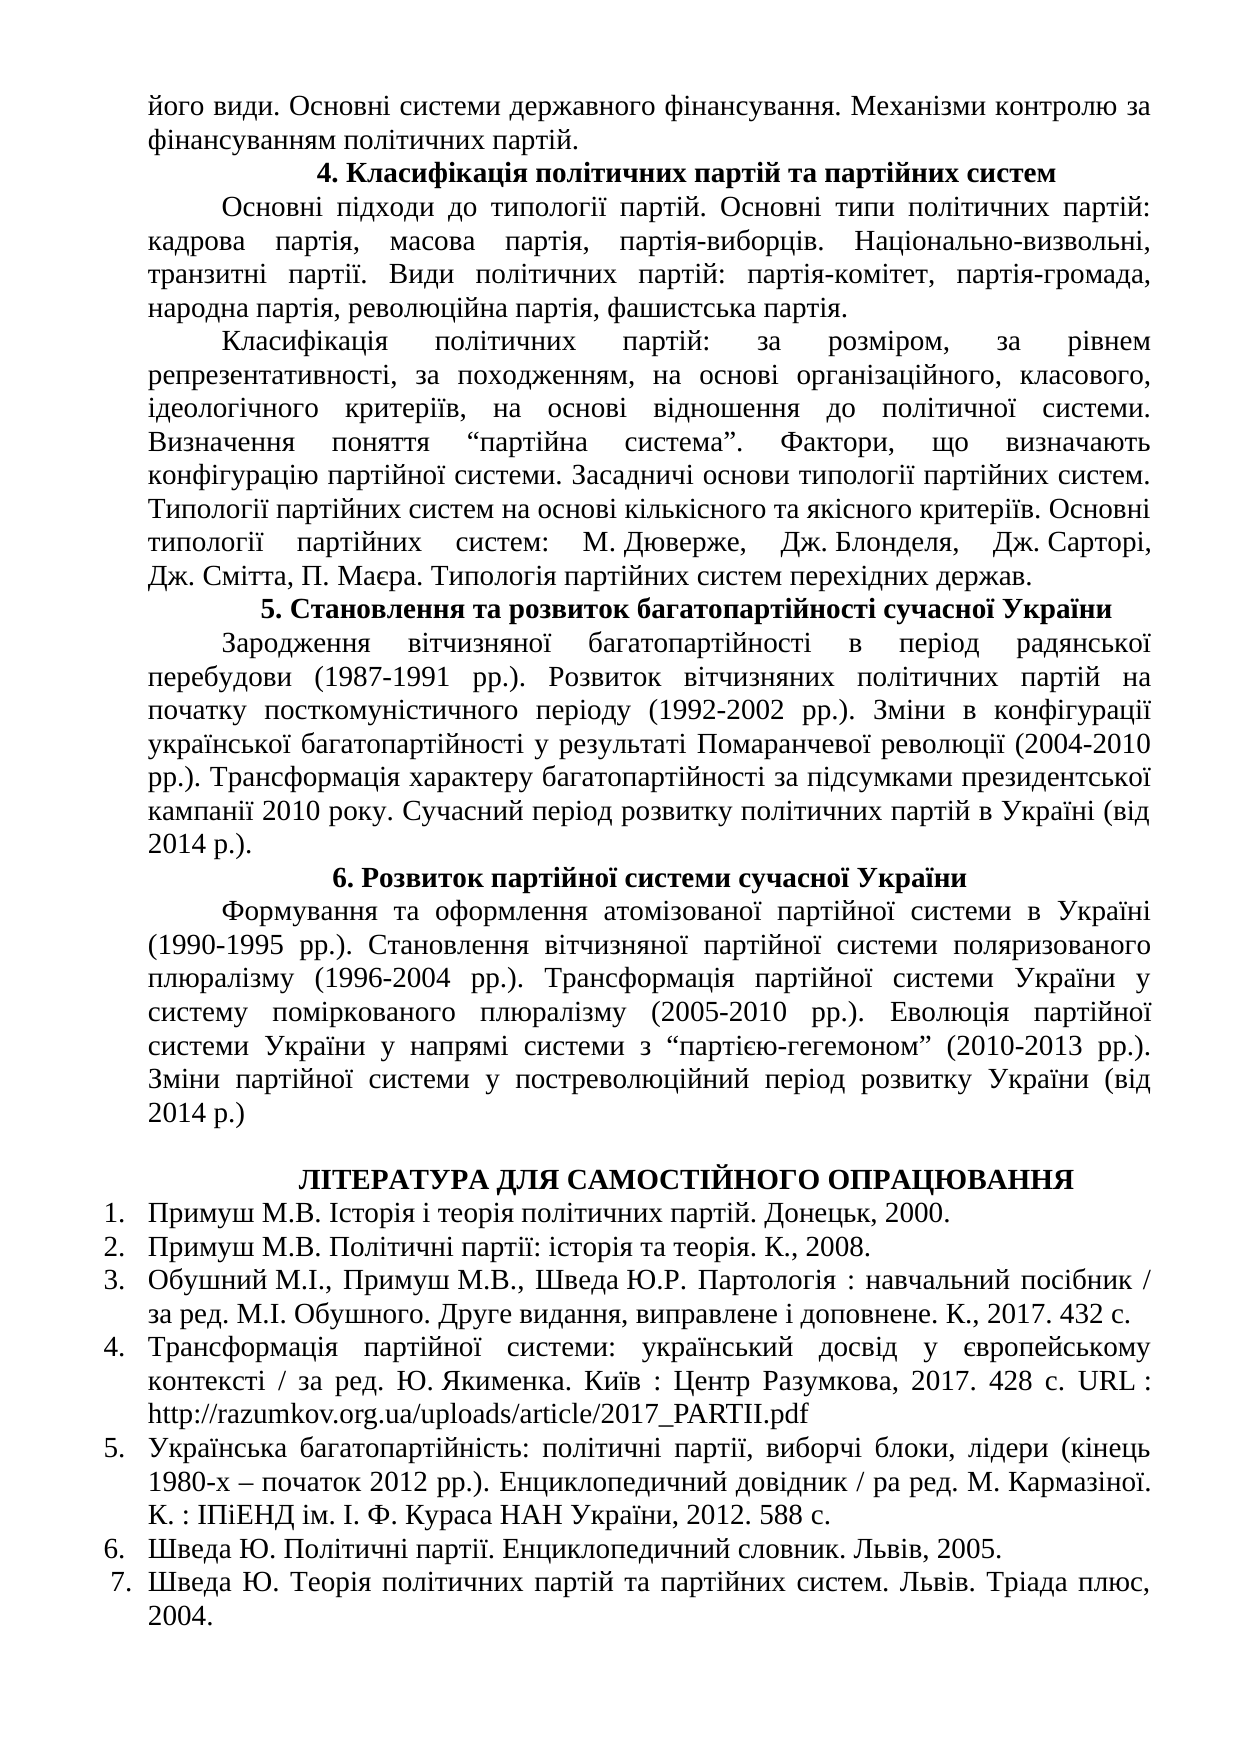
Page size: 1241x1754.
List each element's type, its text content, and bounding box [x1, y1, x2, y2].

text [148, 88, 1152, 156]
list Шведа Ю. Теорія політичних партій та партійних систем. Львів. Тріада плюс, 2004. [110, 1564, 1152, 1631]
text ЛІТЕРАТУРА ДЛЯ САМОСТІЙНОГО ОПРАЦЮВАННЯ [148, 1162, 1152, 1195]
text Класифікація політичних партій: за розміром, за рівнем репрезентативності, за походженням, на основі організаційного, класового, ідеологічного критеріїв, на основі відношення до політичної системи. Визначення поняття “партійна система”. Фактори, що визначають конфігурацію партійної системи. Засадничі основи типології партійних систем. Типології партійних систем на основі кількісного та якісного критеріїв. Основні типології партійних систем: М. Дюверже, Дж. Блонделя, Дж. Сарторі, Дж. Смітта, П. Маєра. Типологія партійних систем перехідних держав. [148, 323, 1152, 592]
list Шведа Ю. Політичні партії. Енциклопедичний словник. Львів, 2005. [103, 1531, 1152, 1564]
list Примуш М.В. Політичні партії: історія та теорія. К., 2008. [103, 1229, 1152, 1262]
list Зародження вітчизняної багатопартійності в період радянської перебудови (1987-1991 рр.). Розвиток вітчизняних політичних партій на початку посткомуністичного періоду (1992-2002 рр.). Зміни в конфігурації української багатопартійності у результаті Помаранчевої революції (2004-2010 рр.). Трансформація характеру багатопартійності за підсумками президентської кампанії 2010 року. Сучасний період розвитку політичних партій в Україні (від 2014 р.). [148, 625, 1152, 860]
text 4. Класифікація політичних партій та партійних систем [148, 156, 1152, 189]
text Основні підходи до типології партій. Основні типи політичних партій: кадрова партія, масова партія, партія-виборців. Національно-визвольні, транзитні партії. Види політичних партій: партія-комітет, партія-громада, народна партія, революційна партія, фашистська партія. [148, 189, 1152, 323]
text 6. Розвиток партійної системи сучасної України [148, 860, 1152, 893]
text 5. Становлення та розвиток багатопартійності сучасної України [148, 592, 1152, 625]
list Українська багатопартійність: політичні партії, виборчі блоки, лідери (кінець 1980-х – початок 2012 рр.). Енциклопедичний довідник / pа ред. М. Кармазіної. К. : ІПіЕНД ім. І. Ф. Кураса НАН України, 2012. 588 с. [103, 1430, 1152, 1531]
list Примуш М.В. Історія і теорія політичних партій. Донецьк, 2000. [103, 1195, 1152, 1229]
list Обушний М.І., Примуш М.В., Шведа Ю.Р. Партологія : навчальний посібник / за ред. М.І. Обушного. Друге видання, виправлене і доповнене. К., 2017. 432 с. [103, 1262, 1152, 1329]
list Трансформація партійної системи: український досвід у європейському контексті / за ред. Ю. Якименка. Київ : Центр Разумкова, 2017. 428 с. URL : http://razumkov.org.ua/uploads/article/2017_PARTII.pdf [103, 1329, 1152, 1430]
list Формування та оформлення атомізованої партійної системи в Україні (1990-1995 рр.). Становлення вітчизняної партійної системи поляризованого плюралізму (1996-2004 рр.). Трансформація партійної системи України у систему поміркованого плюралізму (2005-2010 рр.). Еволюція партійної системи України у напрямі системи з “партією-гегемоном” (2010-2013 рр.). Зміни партійної системи у постреволюційний період розвитку України (від 2014 р.) [148, 893, 1152, 1128]
